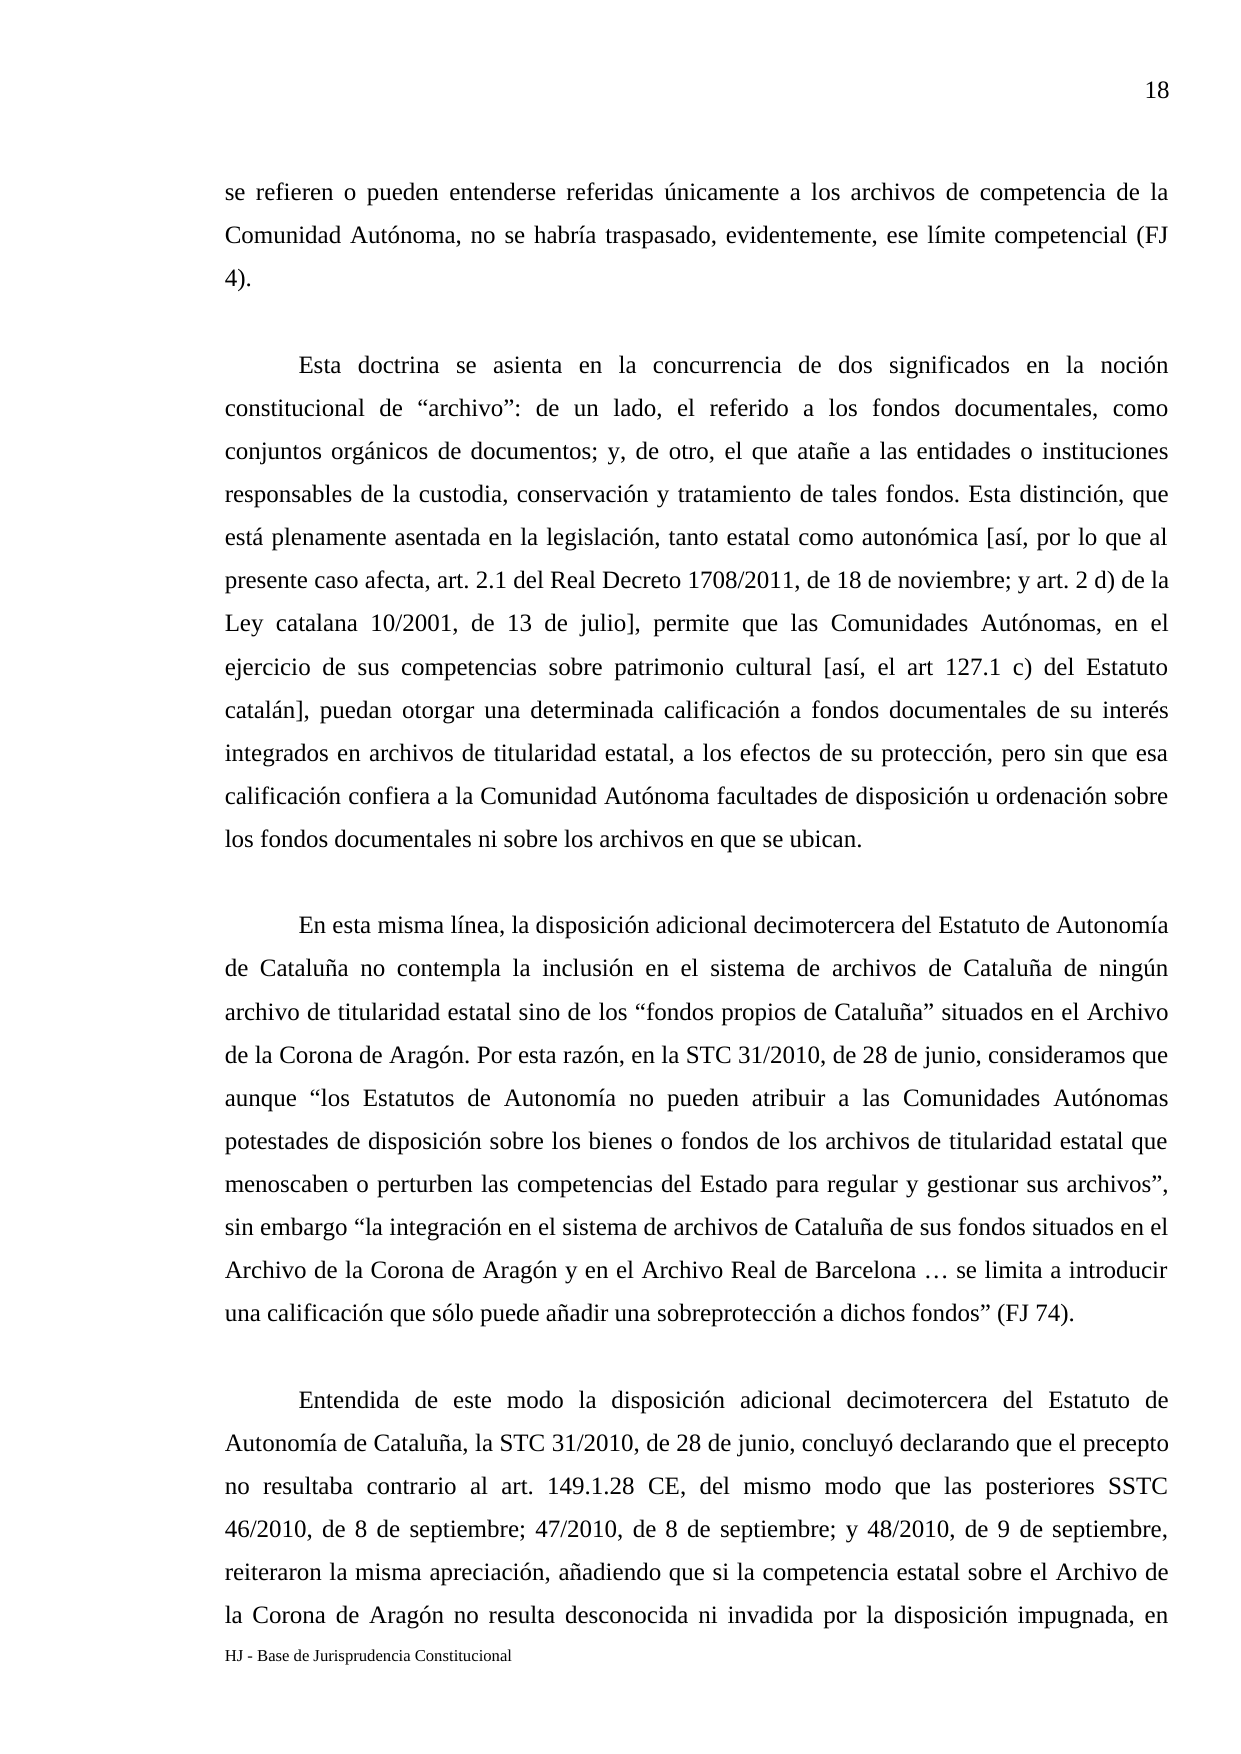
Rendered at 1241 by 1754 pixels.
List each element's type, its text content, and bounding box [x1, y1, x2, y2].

text Esta doctrina se asienta en la concurrencia de dos significados en la noción constitucional de “archivo”: de un lado, el referido a los fondos documentales, como conjuntos orgánicos de documentos; y, de otro, el que atañe a las entidades o instituciones responsables de la custodia, conservación y tratamiento de tales fondos. Esta distinción, que está plenamente asentada en la legislación, tanto estatal como autonómica [así, por lo que al presente caso afecta, art. 2.1 del Real Decreto 1708/2011, de 18 de noviembre; y art. 2 d) de la Ley catalana 10/2001, de 13 de julio], permite que las Comunidades Autónomas, en el ejercicio de sus competencias sobre patrimonio cultural [así, el art 127.1 c) del Estatuto catalán], puedan otorgar una determinada calificación a fondos documentales de su interés integrados en archivos de titularidad estatal, a los efectos de su protección, pero sin que esa calificación confiera a la Comunidad Autónoma facultades de disposición u ordenación sobre los fondos documentales ni sobre los archivos en que se ubican. [224, 350, 1169, 853]
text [224, 1385, 1169, 1629]
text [224, 177, 1169, 292]
text En esta misma línea, la disposición adicional decimotercera del Estatuto de Autonomía de Cataluña no contempla la inclusión en el sistema de archivos de Cataluña de ningún archivo de titularidad estatal sino de los “fondos propios de Cataluña” situados en el Archivo de la Corona de Aragón. Por esta razón, en la STC 31/2010, de 28 de junio, consideramos que aunque “los Estatutos de Autonomía no pueden atribuir a las Comunidades Autónomas potestades de disposición sobre los bienes o fondos de los archivos de titularidad estatal que menoscaben o perturben las competencias del Estado para regular y gestionar sus archivos”, sin embargo “la integración en el sistema de archivos de Cataluña de sus fondos situados en el Archivo de la Corona de Aragón y en el Archivo Real de Barcelona … se limita a introducir una calificación que sólo puede añadir una sobreprotección a dichos fondos” (FJ 74). [224, 910, 1169, 1327]
